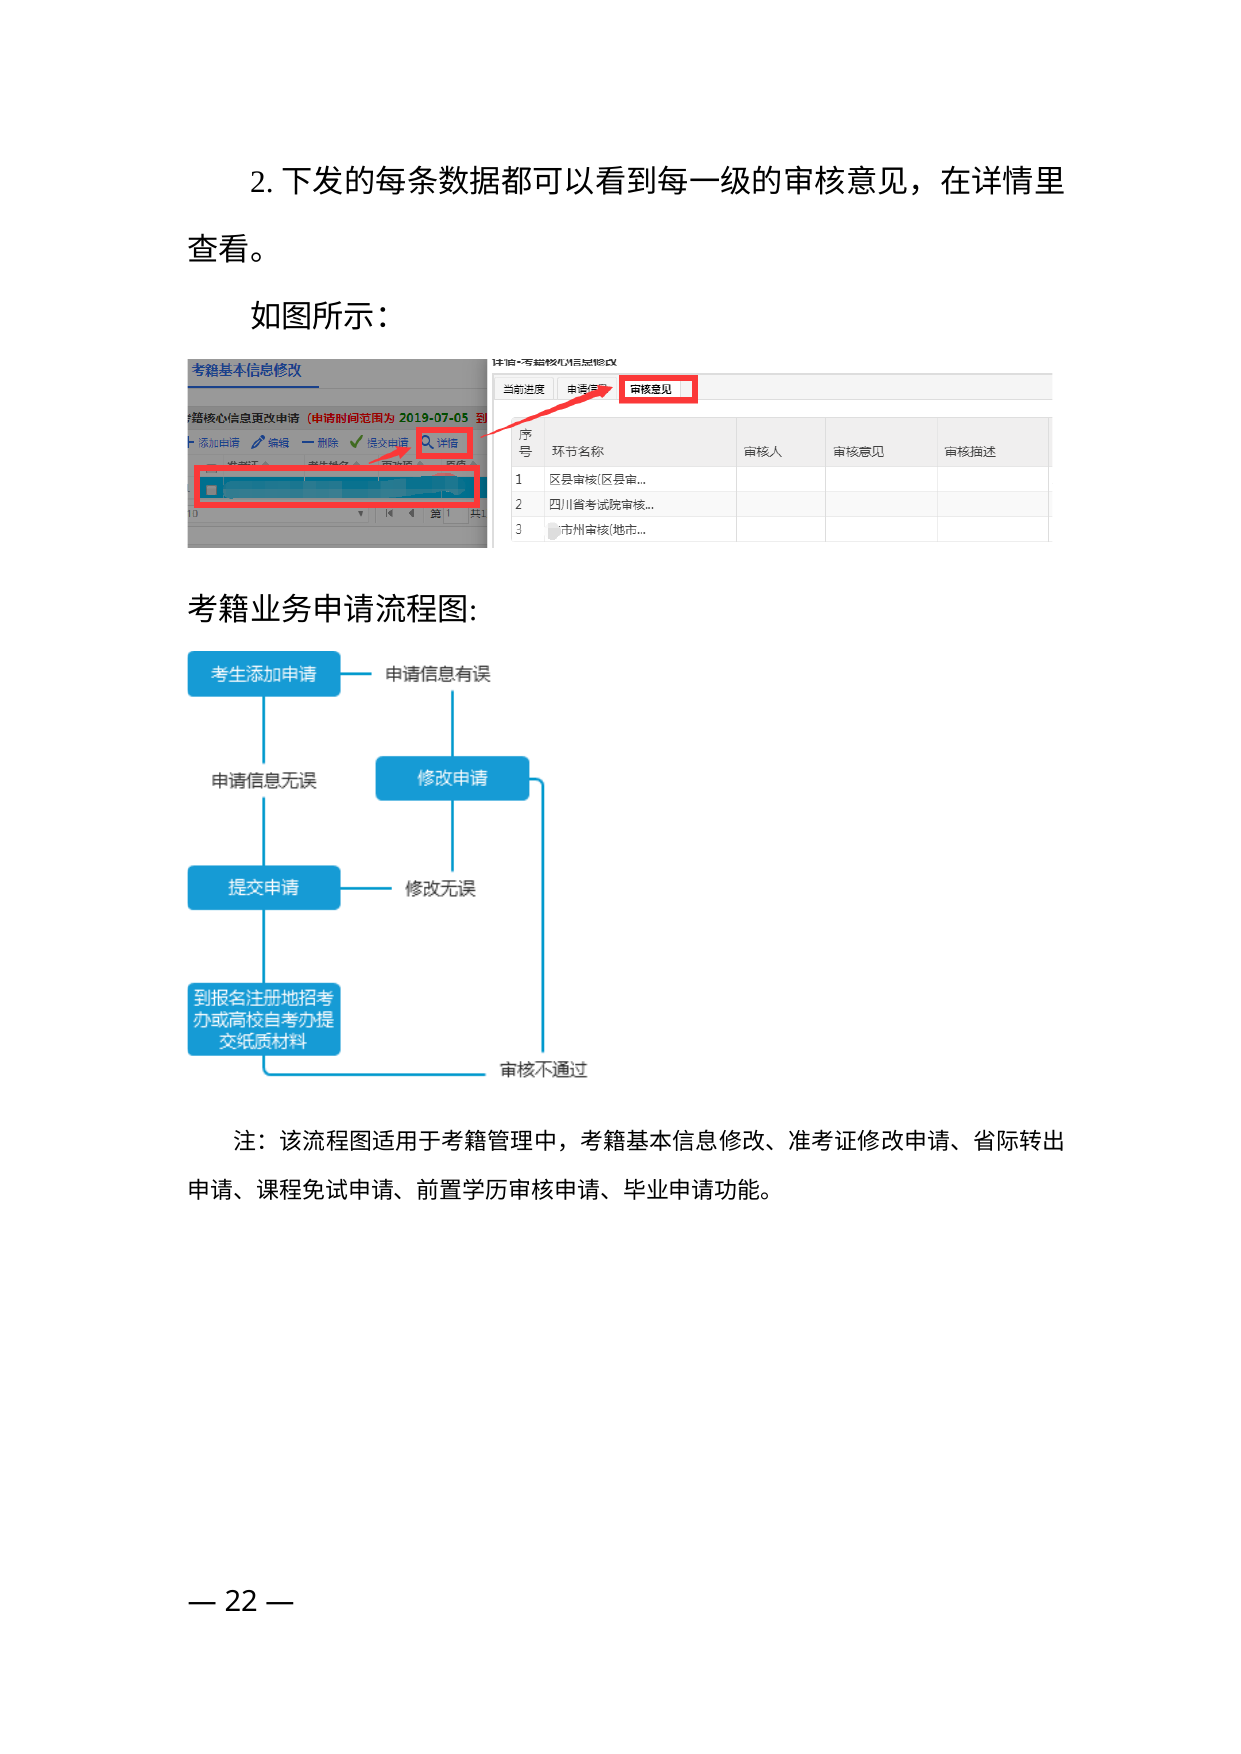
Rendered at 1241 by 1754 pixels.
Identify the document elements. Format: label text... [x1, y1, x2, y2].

text 如图所示： [187, 291, 1066, 337]
picture [187, 651, 601, 1087]
text 考籍业务申请流程图: [187, 584, 1066, 629]
picture [187, 359, 1053, 548]
text 注：该流程图适用于考籍管理中，考籍基本信息修改、准考证修改申请、省际转出申请、课程免试申请、前置学历审核申请、毕业申请功能。 [187, 1123, 1066, 1206]
text 2. 下发的每条数据都可以看到每一级的审核意见，在详情里查看。 [187, 156, 1066, 269]
